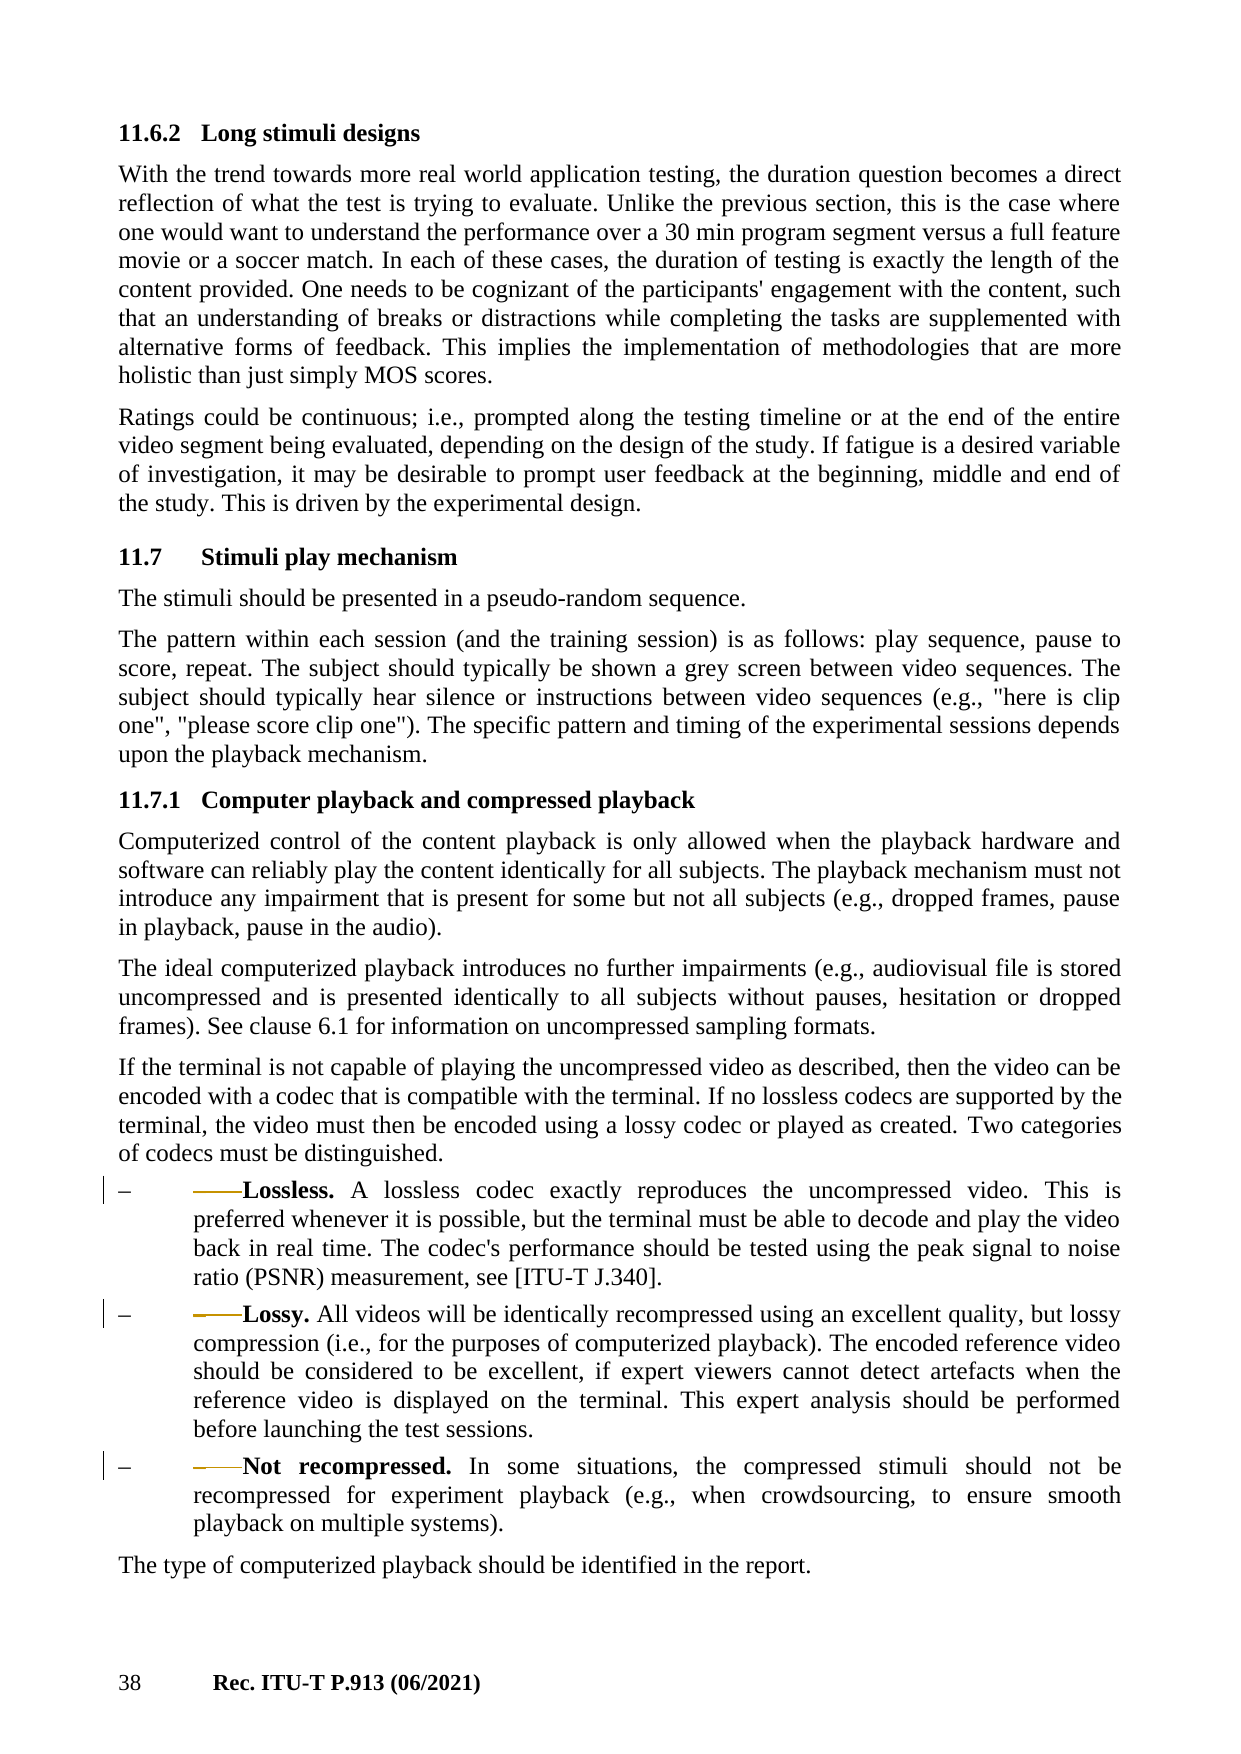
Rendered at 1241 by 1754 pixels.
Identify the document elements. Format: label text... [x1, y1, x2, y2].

subtitle 11.7 Stimuli play mechanism [118, 542, 1122, 571]
list Not recompressed. In some situations, the compressed stimuli should not be recompressed for experiment playback (e.g., when crowdsourcing, to ensure smooth playback on multiple systems). [118, 1451, 1122, 1537]
text The type of computerized playback should be identified in the report. [118, 1550, 1122, 1578]
text If the terminal is not capable of playing the uncompressed video as described, then the video can be encoded with a codec that is compatible with the terminal. If no lossless codecs are supported by the terminal, the video must then be encoded using a lossy codec or played as created. Two categories of codecs must be distinguished. [118, 1052, 1122, 1167]
text The ideal computerized playback introduces no further impairments (e.g., audiovisual file is stored uncompressed and is presented identically to all subjects without pauses, hesitation or dropped frames). See clause 6.1 for information on uncompressed sampling formats. [118, 953, 1122, 1040]
text The pattern within each session (and the training session) is as follows: play sequence, pause to score, repeat. The subject should typically be shown a grey screen between video sequences. The subject should typically hear silence or instructions between video sequences (e.g., "here is clip one", "please score clip one"). The specific pattern and timing of the experimental sessions depends upon the playback mechanism. [118, 624, 1122, 768]
text The stimuli should be presented in a pseudo-random sequence. [118, 583, 1122, 612]
subtitle 11.7.1 Computer playback and compressed playback [118, 785, 1122, 813]
list Lossless. A lossless codec exactly reproduces the uncompressed video. This is preferred whenever it is possible, but the terminal must be able to decode and play the video back in real time. The codec's performance should be tested using the peak signal to noise ratio (PSNR) measurement, see [ITU-T J.340]. [118, 1176, 1122, 1291]
subtitle 11.6.2 Long stimuli designs [118, 118, 1122, 147]
text Computerized control of the content playback is only allowed when the playback hardware and software can reliably play the content identically for all subjects. The playback mechanism must not introduce any impairment that is present for some but not all subjects (e.g., dropped frames, pause in playback, pause in the audio). [118, 826, 1122, 941]
list Lossy. All videos will be identically recompressed using an excellent quality, but lossy compression (i.e., for the purposes of computerized playback). The encoded reference video should be considered to be excellent, if expert viewers cannot detect artefacts when the reference video is displayed on the terminal. This expert analysis should be performed before launching the test sessions. [118, 1299, 1122, 1443]
text Ratings could be continuous; i.e., prompted along the testing timeline or at the end of the entire video segment being evaluated, depending on the design of the study. If fatigue is a desired variable of investigation, it may be desirable to prompt user feedback at the beginning, middle and end of the study. This is driven by the experimental design. [118, 402, 1122, 517]
text With the trend towards more real world application testing, the duration question becomes a direct reflection of what the test is trying to evaluate. Unlike the previous section, this is the case where one would want to understand the performance over a 30 min program segment versus a full feature movie or a soccer match. In each of these cases, the duration of testing is exactly the length of the content provided. One needs to be cognizant of the participants' engagement with the content, such that an understanding of breaks or distractions while completing the tasks are supplemented with alternative forms of feedback. This implies the implementation of methodologies that are more holistic than just simply MOS scores. [118, 159, 1122, 389]
